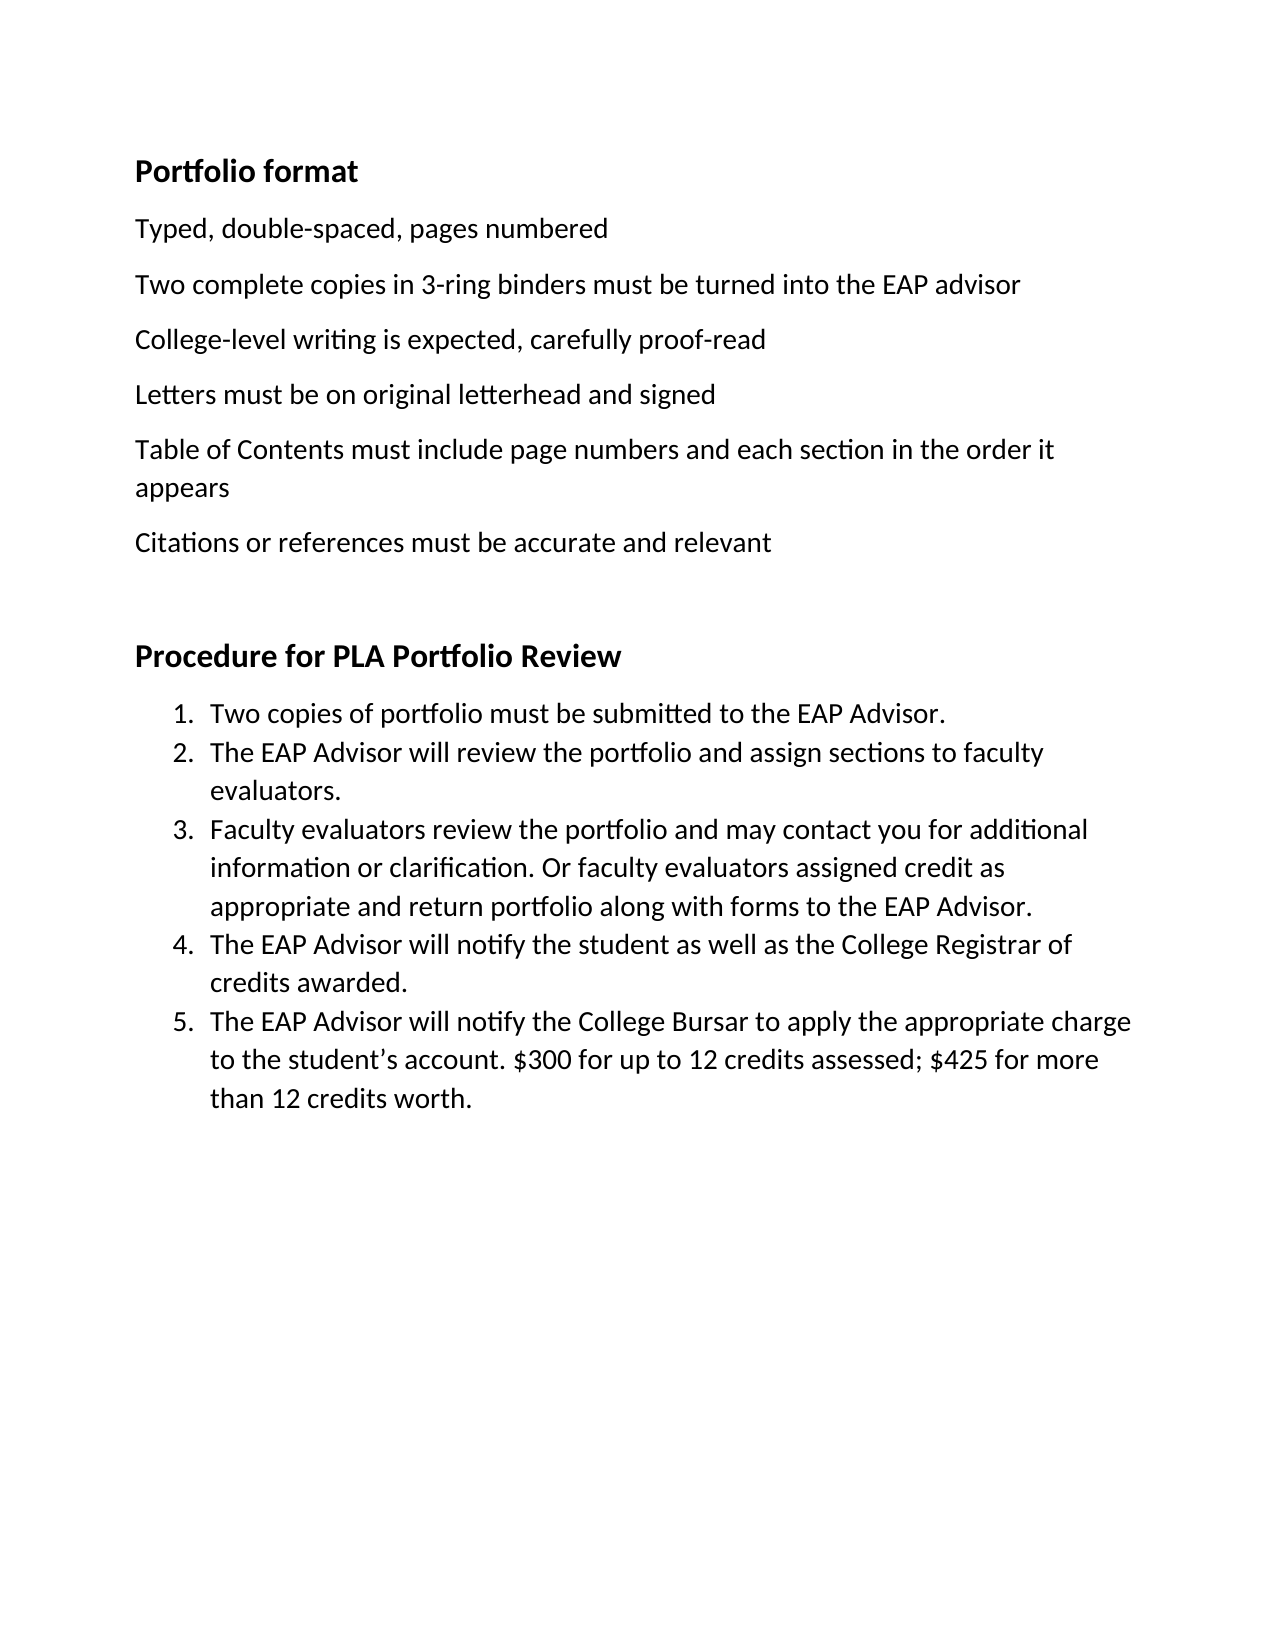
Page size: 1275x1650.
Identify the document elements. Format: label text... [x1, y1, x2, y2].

text Citations or references must be accurate and relevant [135, 524, 1140, 560]
text Portfolio format [135, 150, 1140, 191]
list The EAP Advisor will notify the student as well as the College Registrar of credits awarded. [172, 926, 1140, 1000]
list Faculty evaluators review the portfolio and may contact you for additional information or clarification. Or faculty evaluators assigned credit as appropriate and return portfolio along with forms to the EAP Advisor. [172, 811, 1140, 923]
text Two complete copies in 3-ring binders must be turned into the EAP advisor [135, 266, 1140, 301]
text Table of Contents must include page numbers and each section in the order it appears [135, 431, 1140, 505]
list The EAP Advisor will notify the College Bursar to apply the appropriate charge to the student’s account. $300 for up to 12 credits assessed; $425 for more than 12 credits worth. [172, 1003, 1140, 1115]
list The EAP Advisor will review the portfolio and assign sections to faculty evaluators. [172, 734, 1140, 808]
text Procedure for PLA Portfolio Review [135, 635, 1140, 676]
list Two copies of portfolio must be submitted to the EAP Advisor. [172, 695, 1140, 731]
text Typed, double-spaced, pages numbered [135, 211, 1140, 246]
text College-level writing is expected, carefully proof-read [135, 321, 1140, 356]
text Letters must be on original letterhead and signed [135, 376, 1140, 412]
